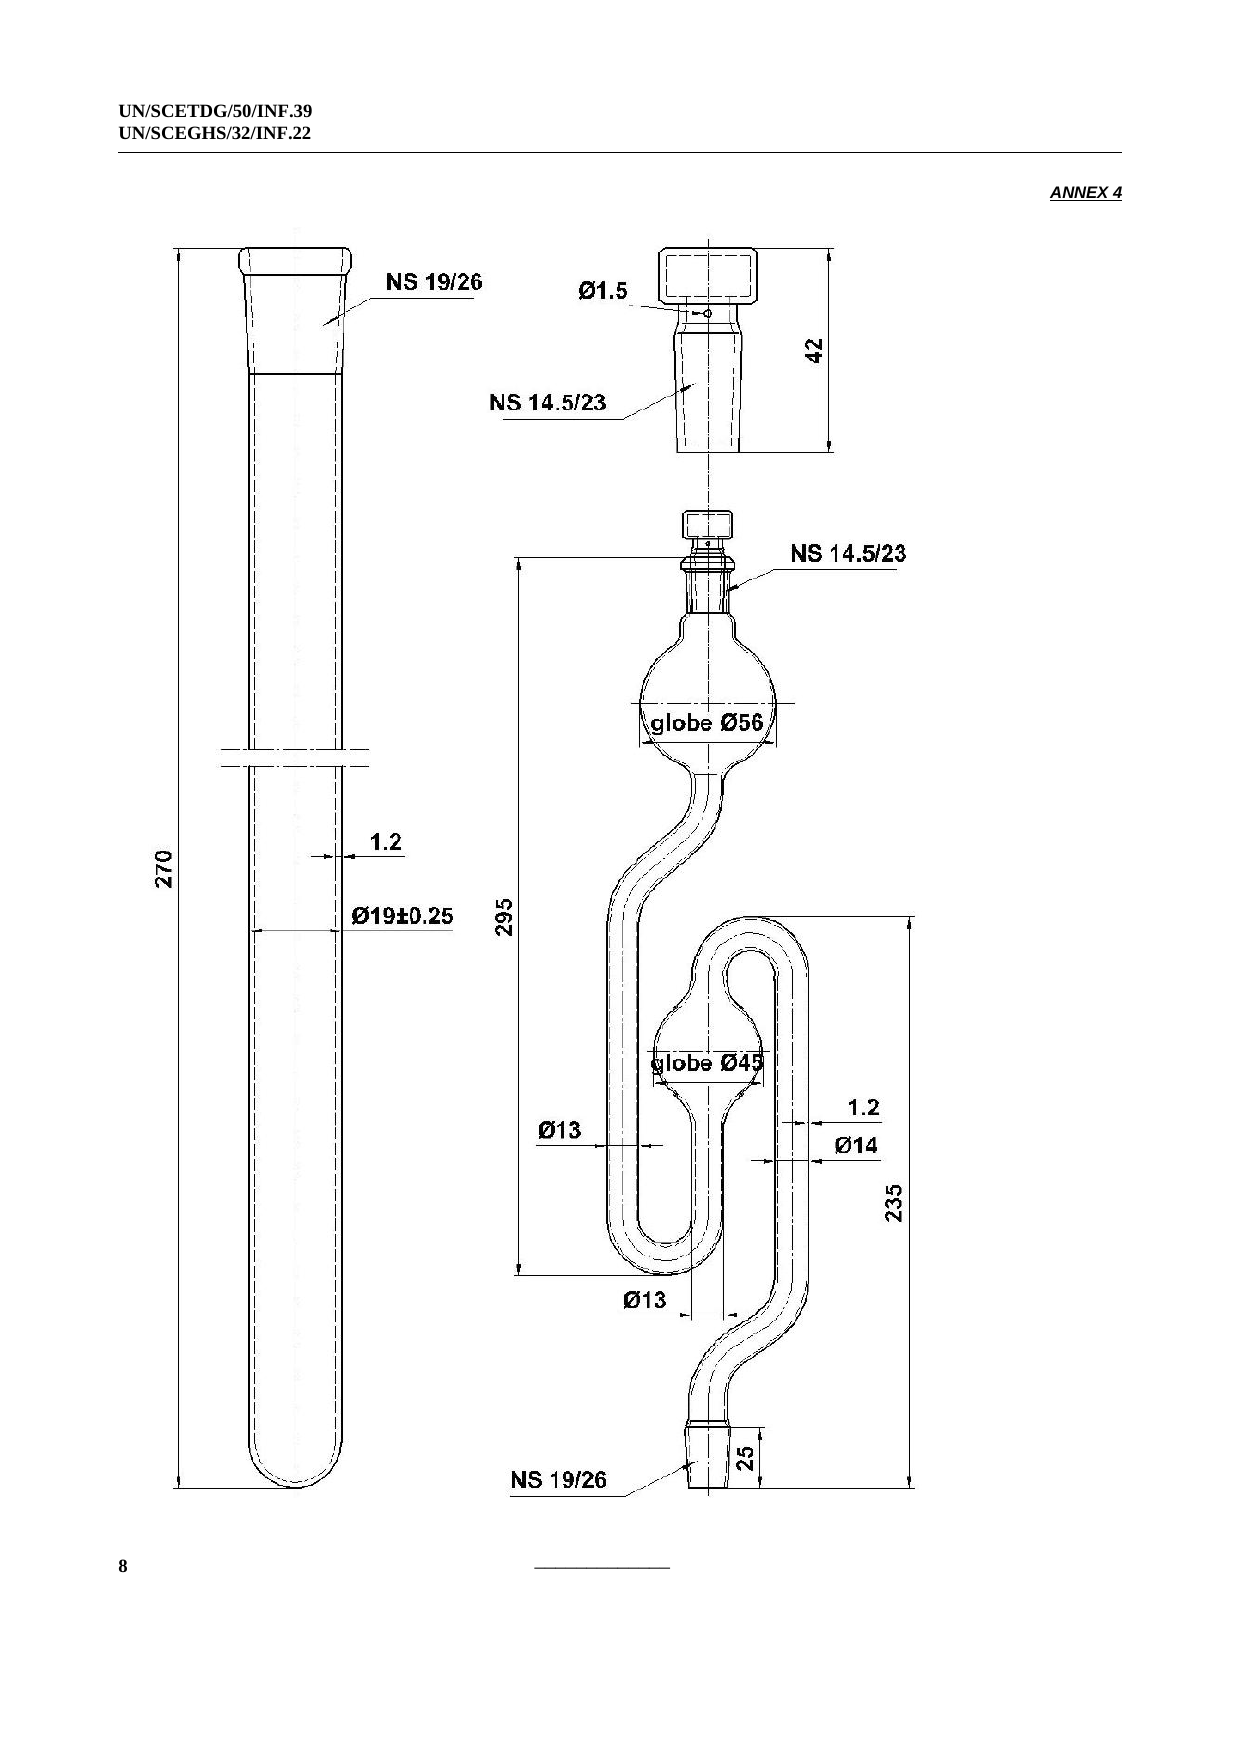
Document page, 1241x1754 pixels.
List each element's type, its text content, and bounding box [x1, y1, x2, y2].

text ANNEX 4 [118, 177, 1122, 202]
